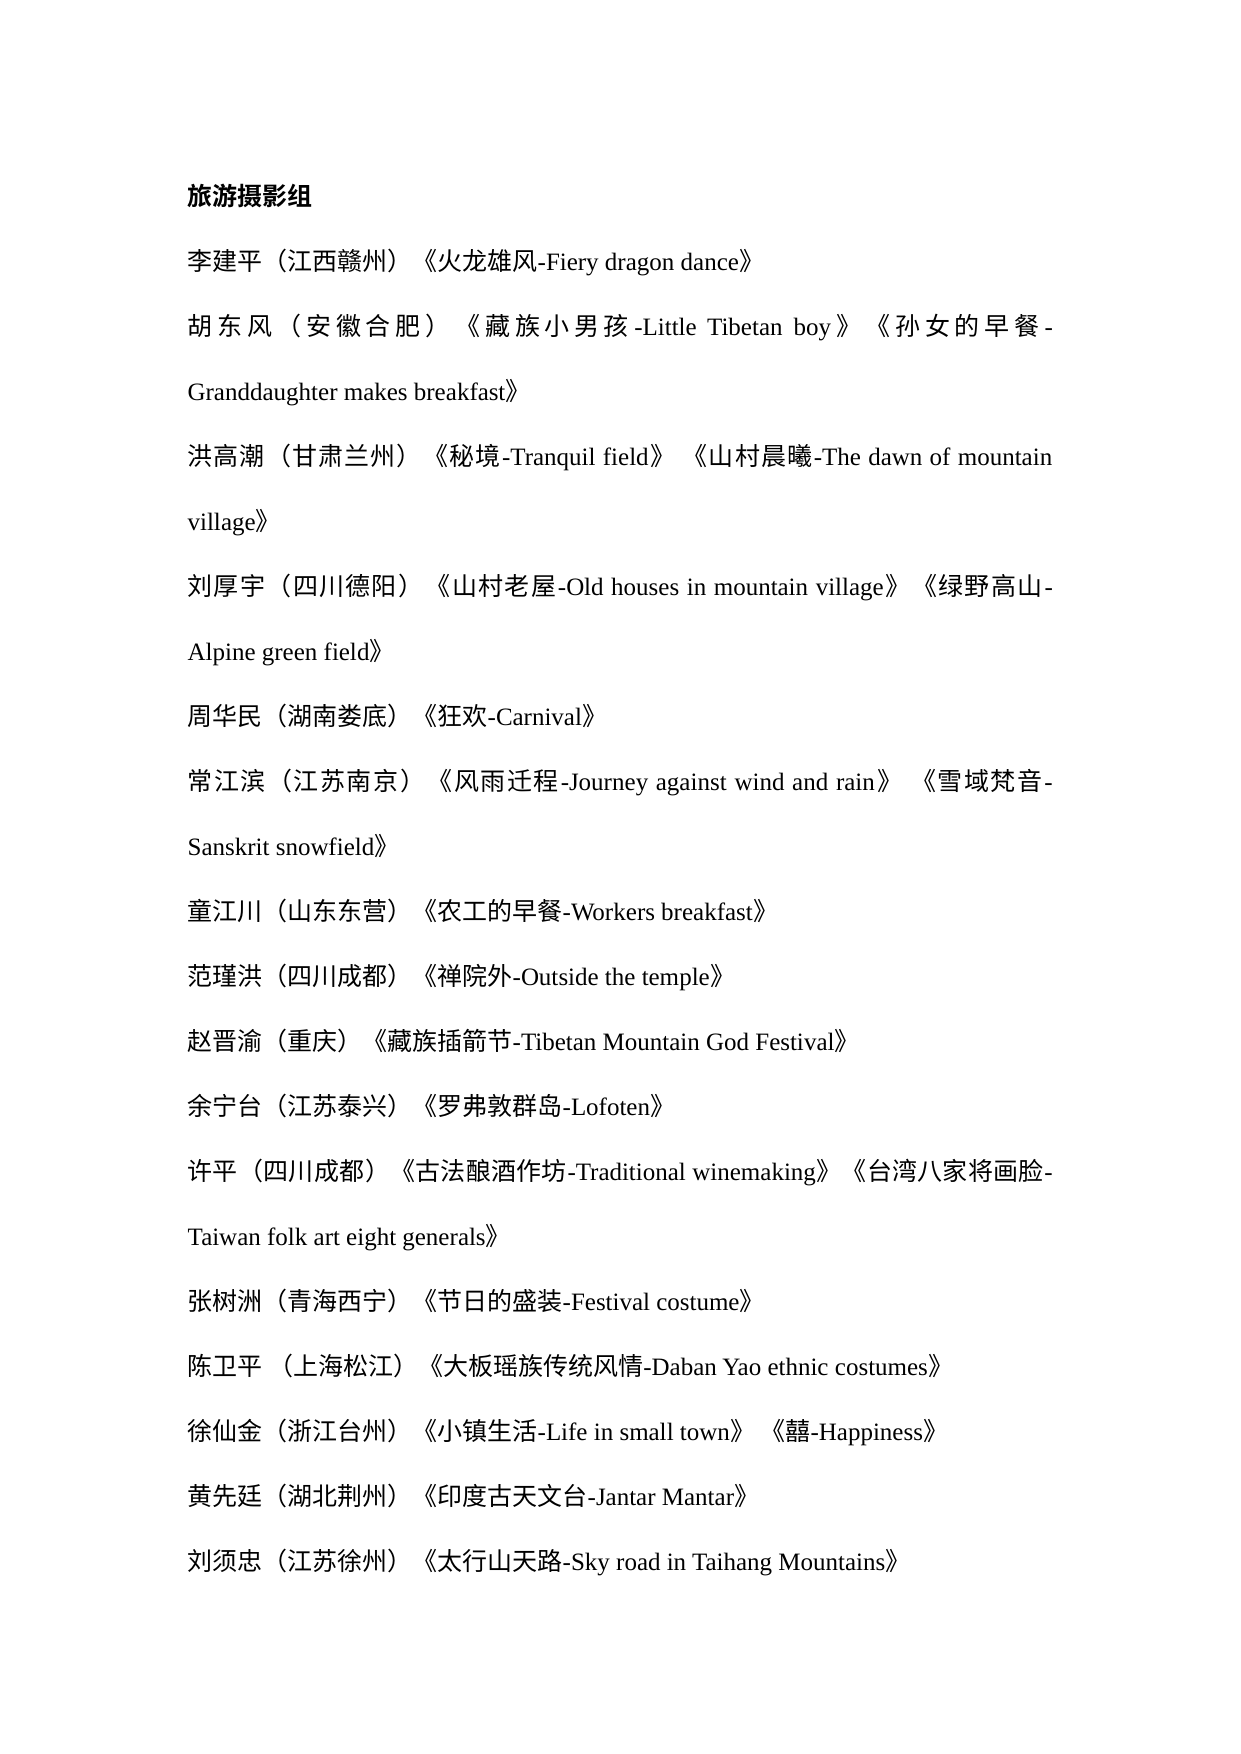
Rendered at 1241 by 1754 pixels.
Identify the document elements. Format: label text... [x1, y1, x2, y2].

text 周华民（湖南娄底）《狂欢-Carnival》 [187, 682, 1053, 747]
text 徐仙金（浙江台州）《小镇生活-Life in small town》 《囍-Happiness》 [187, 1397, 1053, 1462]
text 余宁台（江苏泰兴）《罗弗敦群岛-Lofoten》 [187, 1072, 1053, 1137]
text 黄先廷（湖北荆州）《印度古天文台-Jantar Mantar》 [187, 1462, 1053, 1527]
text 胡东风（安徽合肥）《藏族小男孩-Little Tibetan boy》《孙女的早餐-Granddaughter makes breakfast》 [187, 292, 1053, 422]
text 陈卫平 （上海松江）《大板瑶族传统风情-Daban Yao ethnic costumes》 [187, 1332, 1053, 1397]
text 刘须忠（江苏徐州）《太行山天路-Sky road in Taihang Mountains》 [187, 1527, 1053, 1592]
text 李建平（江西赣州）《火龙雄风-Fiery dragon dance》 [187, 227, 1053, 292]
text 洪高潮（甘肃兰州）《秘境-Tranquil field》 《山村晨曦-The dawn of mountain village》 [187, 422, 1053, 552]
text 刘厚宇（四川德阳）《山村老屋-Old houses in mountain village》《绿野高山-Alpine green field》 [187, 552, 1053, 682]
text 许平（四川成都）《古法酿酒作坊-Traditional winemaking》《台湾八家将画脸-Taiwan folk art eight generals》 [187, 1137, 1053, 1267]
text 范瑾洪（四川成都）《禅院外-Outside the temple》 [187, 942, 1053, 1007]
text 常江滨（江苏南京）《风雨迁程-Journey against wind and rain》 《雪域梵音-Sanskrit snowfield》 [187, 747, 1053, 877]
text 赵晋渝（重庆）《藏族插箭节-Tibetan Mountain God Festival》 [187, 1007, 1053, 1072]
text 旅游摄影组 [187, 162, 1053, 227]
text 张树洲（青海西宁）《节日的盛装-Festival costume》 [187, 1267, 1053, 1332]
text 童江川（山东东营）《农工的早餐-Workers breakfast》 [187, 877, 1053, 942]
